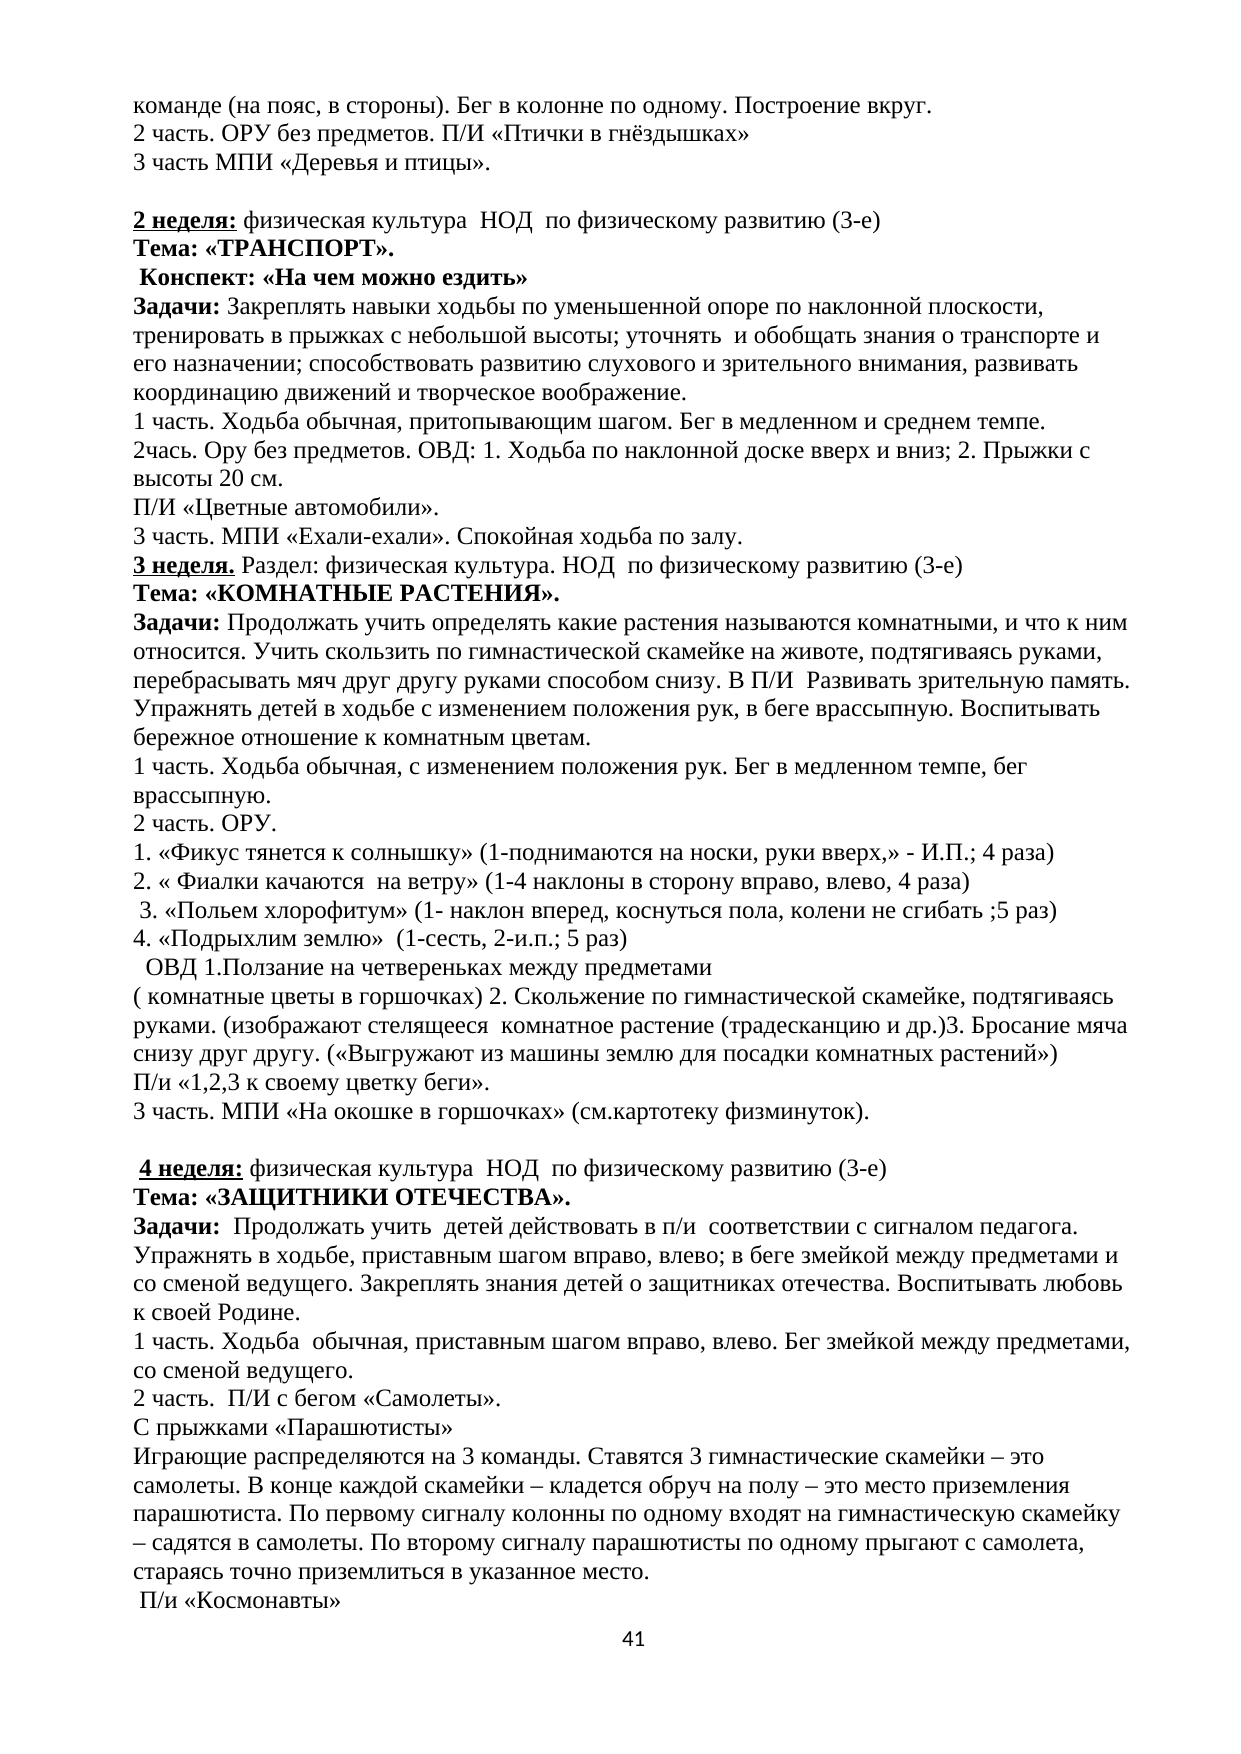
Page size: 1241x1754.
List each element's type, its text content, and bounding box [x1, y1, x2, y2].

text П/И «Цветные автомобили». [133, 492, 1134, 521]
text 3. «Польем хлорофитум» (1- наклон вперед, коснуться пола, колени не сгибать ;5 раз) [133, 895, 1134, 923]
text ОВД 1.Ползание на четвереньках между предметами [133, 952, 1134, 981]
text Задачи: Продолжать учить детей действовать в п/и соответствии с сигналом педагога. Упражнять в ходьбе, приставным шагом вправо, влево; в беге змейкой между предметами и со сменой ведущего. Закреплять знания детей о защитниках отечества. Воспитывать любовь к своей Родине. [133, 1211, 1134, 1326]
text 3 часть. МПИ «На окошке в горшочках» (см.картотеку физминуток). [133, 1096, 1134, 1125]
text 1 часть. Ходьба обычная, притопывающим шагом. Бег в медленном и среднем темпе. [133, 406, 1134, 435]
text 2чась. Ору без предметов. ОВД: 1. Ходьба по наклонной доске вверх и вниз; 2. Прыжки с высоты 20 см. [133, 435, 1134, 492]
text Тема: «ТРАНСПОРТ». [133, 233, 1134, 262]
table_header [122, 90, 1107, 147]
text П/и «1,2,3 к своему цветку беги». [133, 1067, 1134, 1096]
text 4. «Подрыхлим землю» (1-сесть, 2-и.п.; 5 раз) [133, 923, 1134, 952]
text 3 неделя. Раздел: физическая культура. НОД по физическому развитию (3-е) [133, 550, 1134, 578]
text Играющие распределяются на 3 команды. Ставятся 3 гимнастические скамейки – это самолеты. В конце каждой скамейки – кладется обруч на полу – это место приземления парашютиста. По первому сигналу колонны по одному входят на гимнастическую скамейку – садятся в самолеты. По второму сигналу парашютисты по одному прыгают с самолета, стараясь точно приземлиться в указанное место. [133, 1441, 1134, 1585]
text С прыжками «Парашютисты» [133, 1412, 1134, 1441]
text ( комнатные цветы в горшочках) 2. Скольжение по гимнастической скамейке, подтягиваясь руками. (изображают стелящееся комнатное растение (традесканцию и др.)3. Бросание мяча снизу друг другу. («Выгружают из машины землю для посадки комнатных растений») [133, 981, 1134, 1067]
text 1 часть. Ходьба обычная, приставным шагом вправо, влево. Бег змейкой между предметами, со сменой ведущего. [133, 1326, 1134, 1383]
text Тема: «КОМНАТНЫЕ РАСТЕНИЯ». [133, 578, 1134, 607]
text Конспект: «На чем можно ездить» [133, 262, 1134, 291]
text 2. « Фиалки качаются на ветру» (1-4 наклоны в сторону вправо, влево, 4 раза) [133, 866, 1134, 895]
text Тема: «ЗАЩИТНИКИ ОТЕЧЕСТВА». [133, 1182, 1134, 1211]
text 1. «Фикус тянется к солнышку» (1-поднимаются на носки, руки вверх,» - И.П.; 4 раза) [133, 837, 1134, 866]
text 2 неделя: физическая культура НОД по физическому развитию (3-е) [133, 205, 1134, 233]
text Задачи: Продолжать учить определять какие растения называются комнатными, и что к ним относится. Учить скользить по гимнастической скамейке на животе, подтягиваясь руками, перебрасывать мяч друг другу руками способом снизу. В П/И Развивать зрительную память. Упражнять детей в ходьбе с изменением положения рук, в беге врассыпную. Воспитывать бережное отношение к комнатным цветам. [133, 607, 1134, 751]
text 3 часть МПИ «Деревья и птицы». [133, 147, 1134, 176]
text П/и «Космонавты» [133, 1585, 1134, 1613]
text Задачи: Закреплять навыки ходьбы по уменьшенной опоре по наклонной плоскости, тренировать в прыжках с небольшой высоты; уточнять и обобщать знания о транспорте и его назначении; способствовать развитию слухового и зрительного внимания, развивать координацию движений и творческое воображение. [133, 291, 1134, 406]
text 4 неделя: физическая культура НОД по физическому развитию (3-е) [133, 1153, 1134, 1182]
text 2 часть. П/И с бегом «Самолеты». [133, 1383, 1134, 1412]
text 2 часть. ОРУ. [133, 808, 1134, 837]
text 1 часть. Ходьба обычная, с изменением положения рук. Бег в медленном темпе, бег врассыпную. [133, 751, 1134, 808]
text 3 часть. МПИ «Ехали-ехали». Спокойная ходьба по залу. [133, 521, 1134, 550]
